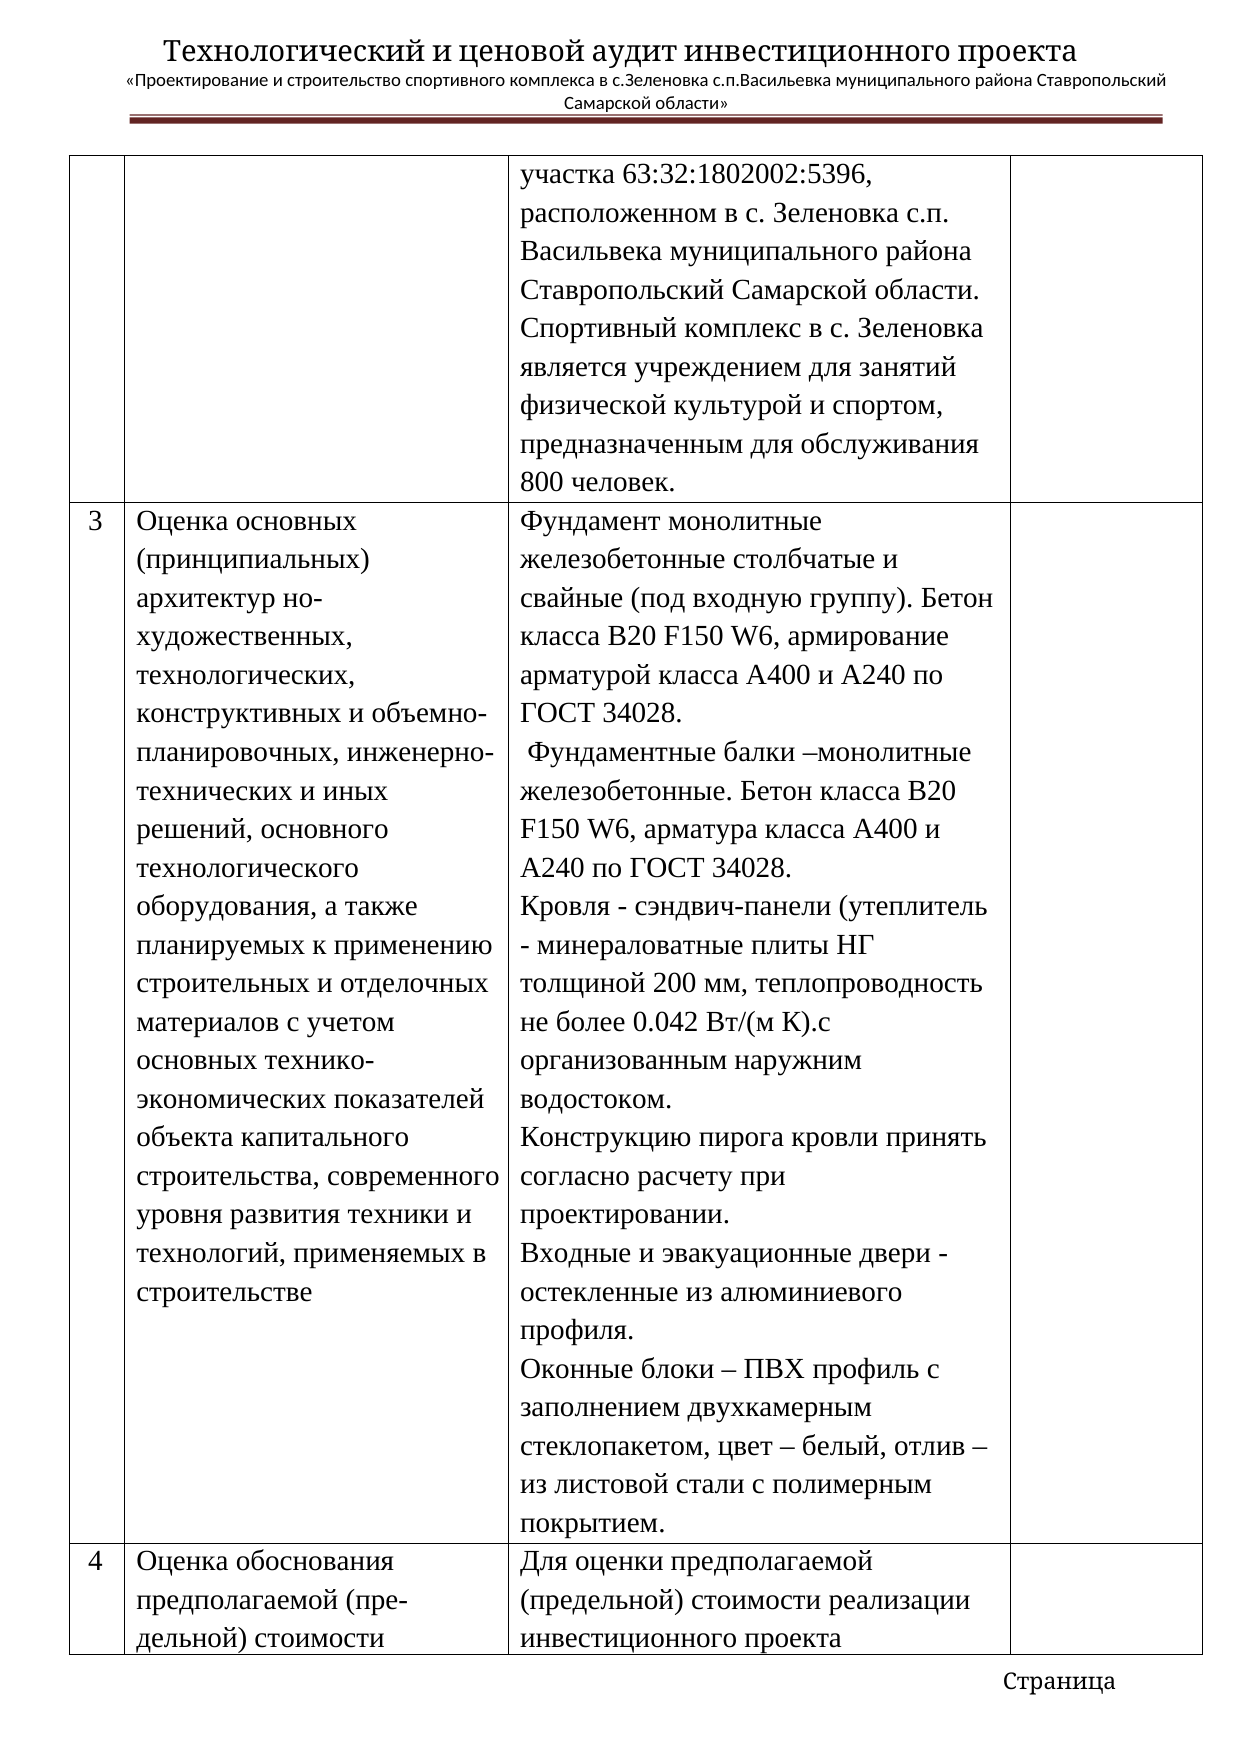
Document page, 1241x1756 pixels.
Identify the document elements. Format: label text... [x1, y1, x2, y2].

table_cell 3 [70, 503, 124, 1542]
table_cell [1011, 1544, 1202, 1654]
table_cell [1011, 503, 1202, 1542]
table_cell [1011, 156, 1202, 502]
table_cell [509, 156, 1010, 502]
table_cell 4 [70, 1544, 124, 1654]
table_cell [125, 1544, 508, 1654]
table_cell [509, 1544, 1010, 1654]
table_cell Оценка основных (принципиальных) архитектур но-художественных, технологических, конструктивных и объемно-планировочных, инженерно-технических и иных решений, основного технологического оборудования, а также планируемых к применению строительных и отделочных материалов с учетом основных технико- экономических показателей объекта капитального строительства, современного уровня развития техники и технологий, применяемых в строительстве [125, 503, 508, 1542]
table_cell 2 [70, 156, 124, 502]
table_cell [125, 156, 508, 502]
